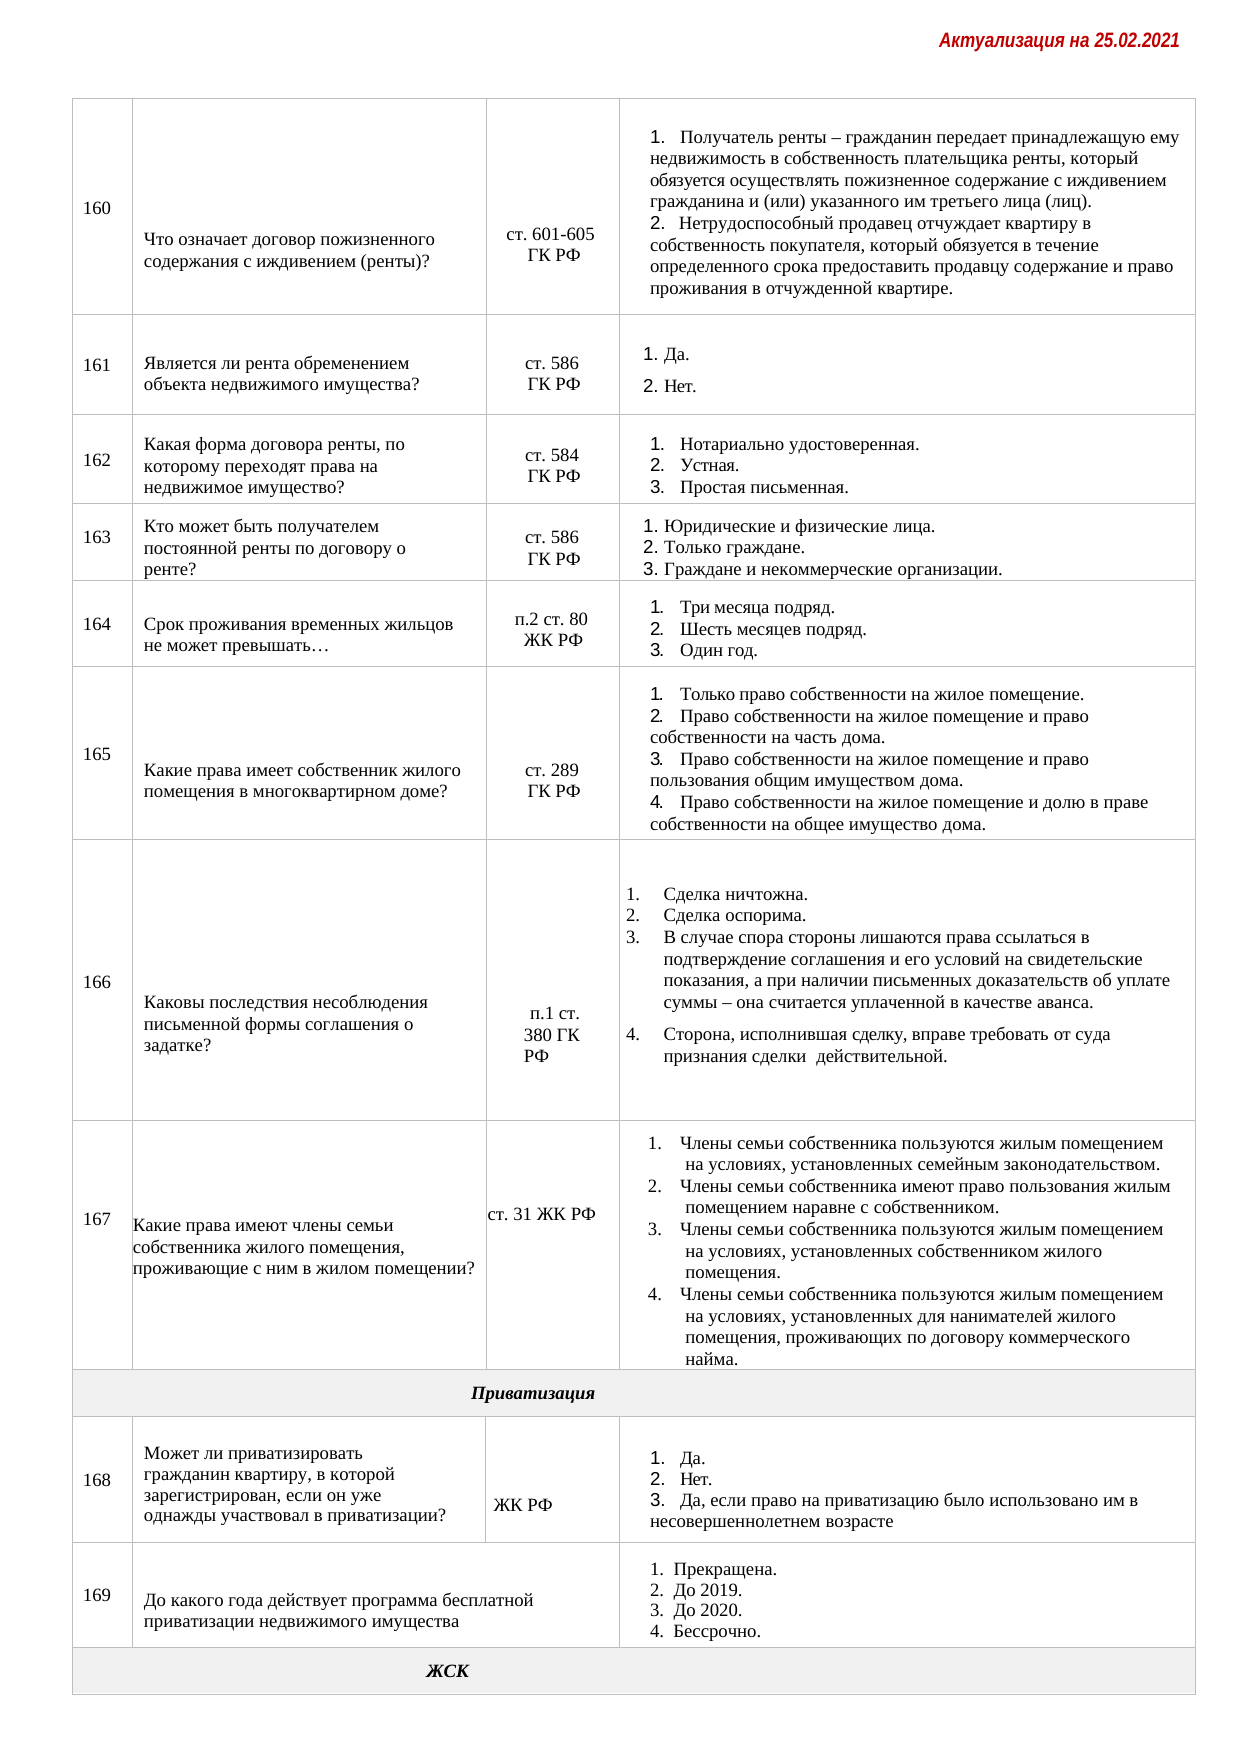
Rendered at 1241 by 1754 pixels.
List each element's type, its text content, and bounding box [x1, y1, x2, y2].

table_cell ЖК РФ [486, 1417, 619, 1542]
table_cell 162 [73, 415, 132, 503]
table_cell 163 [73, 504, 132, 580]
table_cell Юридические и физические лица. Только граждане. Граждане и некоммерческие организации. [620, 504, 1195, 580]
table_cell 165 [73, 667, 132, 839]
table_cell Да. Нет. Да, если право на приватизацию было использовано им в несовершеннолетнем возрасте [620, 1417, 1195, 1542]
table_cell ст. 31 ЖК РФ [487, 1121, 619, 1369]
table_cell Является ли рента обременением объекта недвижимого имущества? [133, 315, 486, 414]
table_cell Какие права имеют члены семьи собственника жилого помещения, проживающие с ним в жилом помещении? [133, 1121, 486, 1369]
table_cell Сделка ничтожна. Сделка оспорима. В случае спора стороны лишаются права ссылаться в подтверждение соглашения и его условий на свидетельские показания, а при наличии письменных доказательств об уплате суммы – она считается уплаченной в качестве аванса. Сторона, исполнившая сделку, вправе требовать от суда признания сделки действительной. [620, 840, 1195, 1120]
table_cell ст. 584 ГК РФ [487, 415, 619, 503]
table_cell Нотариально удостоверенная. Устная. Простая письменная. [620, 415, 1195, 503]
table_cell ЖСК [73, 1648, 1195, 1693]
table_cell 166 [73, 840, 132, 1120]
table_cell Каковы последствия несоблюдения письменной формы соглашения о задатке? [133, 840, 486, 1120]
table_cell Срок проживания временных жильцов не может превышать… [133, 581, 486, 666]
table_cell Кто может быть получателем постоянной ренты по договору о ренте? [133, 504, 486, 580]
table_cell Три месяца подряд. Шесть месяцев подряд. Один год. [620, 581, 1195, 666]
table_cell 161 [73, 315, 132, 414]
table_cell Какие права имеет собственник жилого помещения в многоквартирном доме? [133, 667, 486, 839]
table_cell п.1 ст. 380 ГК РФ [487, 840, 619, 1120]
table_cell 169 [73, 1543, 132, 1647]
table_cell ст. 601-605 ГК РФ [487, 99, 619, 314]
table_cell Что означает договор пожизненного содержания с иждивением (ренты)? [133, 99, 486, 314]
table_cell Может ли приватизировать гражданин квартиру, в которой зарегистрирован, если он уже однажды участвовал в приватизации? [133, 1417, 485, 1542]
table_cell 167 [73, 1121, 132, 1369]
table_cell 160 [73, 99, 132, 314]
table_cell До какого года действует программа бесплатной приватизации недвижимого имущества [133, 1543, 619, 1647]
table_cell Приватизация [73, 1370, 1195, 1416]
table_cell п.2 ст. 80 ЖК РФ [487, 581, 619, 666]
table_cell Члены семьи собственника пользуются жилым помещением на условиях, установленных семейным законодательством. Члены семьи собственника имеют право пользования жилым помещением наравне с собственником. Члены семьи собственника пользуются жилым помещением на условиях, установленных собственником жилого помещения. Члены семьи собственника пользуются жилым помещением на условиях, установленных для нанимателей жилого помещения, проживающих по договору коммерческого найма. [620, 1121, 1195, 1369]
table_cell ст. 289 ГК РФ [487, 667, 619, 839]
table_cell ст. 586 ГК РФ [487, 504, 619, 580]
table_cell 168 [73, 1417, 132, 1542]
table_cell 164 [73, 581, 132, 666]
table_cell Какая форма договора ренты, по которому переходят права на недвижимое имущество? [133, 415, 486, 503]
table_cell Получатель ренты – гражданин передает принадлежащую ему недвижимость в собственность плательщика ренты, который обязуется осуществлять пожизненное содержание с иждивением гражданина и (или) указанного им третьего лица (лиц). Нетрудоспособный продавец отчуждает квартиру в собственность покупателя, который обязуется в течение определенного срока предоставить продавцу содержание и право проживания в отчужденной квартире. [620, 99, 1195, 314]
table_cell ст. 586 ГК РФ [487, 315, 619, 414]
table_cell Только право собственности на жилое помещение. Право собственности на жилое помещение и право собственности на часть дома. Право собственности на жилое помещение и право пользования общим имуществом дома. Право собственности на жилое помещение и долю в праве собственности на общее имущество дома. [620, 667, 1195, 839]
table_cell 1. Прекращена. 2. До 2019. 3. До 2020. 4. Бессрочно. [620, 1543, 1195, 1647]
table_cell Да. Нет. [620, 315, 1195, 414]
